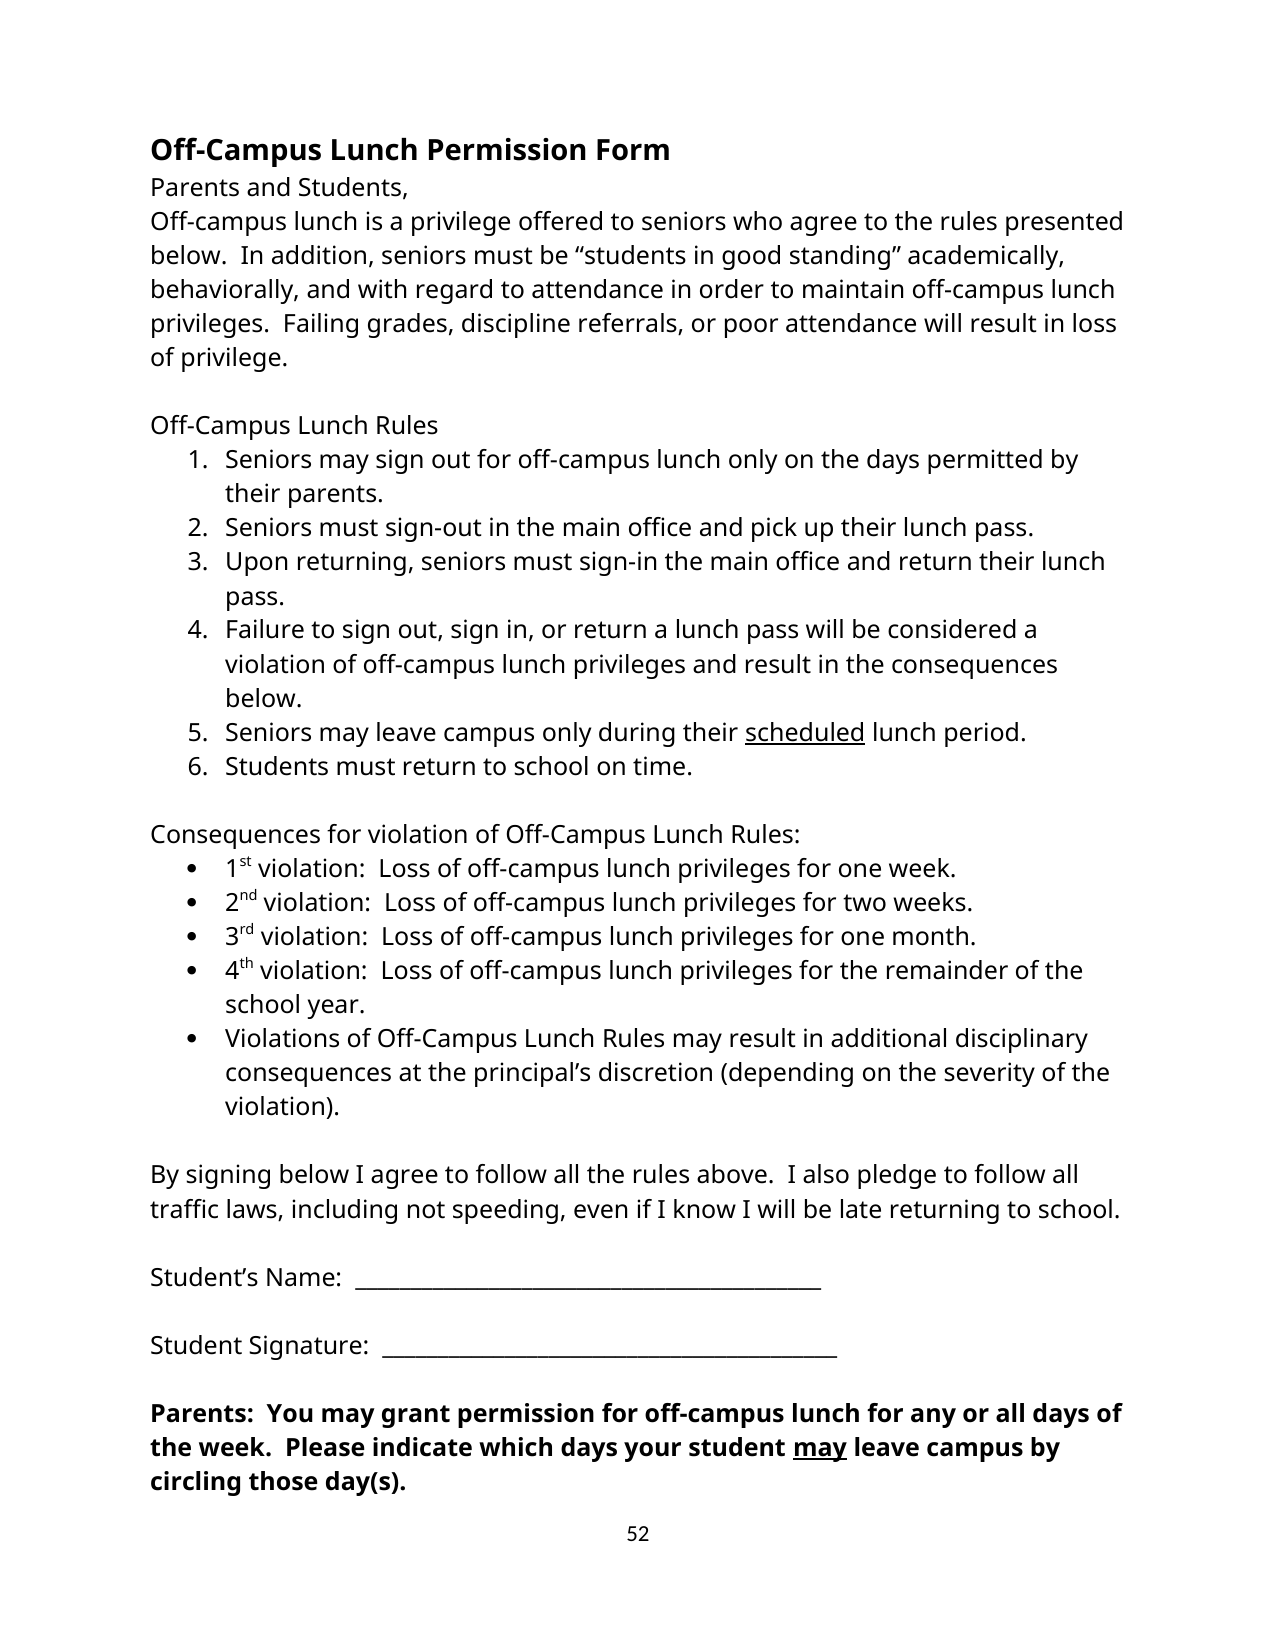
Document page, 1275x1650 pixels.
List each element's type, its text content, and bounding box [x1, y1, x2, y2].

list Upon returning, seniors must sign-in the main office and return their lunch pass. [187, 544, 1125, 612]
text Off-Campus Lunch Rules [150, 408, 1125, 442]
text Student’s Name: __________________________________________ [150, 1259, 1125, 1293]
text Consequences for violation of Off-Campus Lunch Rules: [150, 817, 1125, 851]
list 3rd violation: Loss of off-campus lunch privileges for one month. [187, 919, 1125, 953]
list Seniors may sign out for off-campus lunch only on the days permitted by their parents. [187, 442, 1125, 510]
text Parents: You may grant permission for off-campus lunch for any or all days of the week. Please indicate which days your student may leave campus by circling those day(s). [150, 1396, 1125, 1498]
list Seniors must sign-out in the main office and pick up their lunch pass. [187, 510, 1125, 544]
text Off-campus lunch is a privilege offered to seniors who agree to the rules presented below. In addition, seniors must be “students in good standing” academically, behaviorally, and with regard to attendance in order to maintain off-campus lunch privileges. Failing grades, discipline referrals, or poor attendance will result in loss of privilege. [150, 203, 1125, 374]
list Failure to sign out, sign in, or return a lunch pass will be considered a violation of off-campus lunch privileges and result in the consequences below. [187, 612, 1125, 714]
list 4th violation: Loss of off-campus lunch privileges for the remainder of the school year. [187, 953, 1125, 1021]
list 1st violation: Loss of off-campus lunch privileges for one week. [187, 851, 1125, 885]
list 2nd violation: Loss of off-campus lunch privileges for two weeks. [187, 885, 1125, 919]
list Violations of Off-Campus Lunch Rules may result in additional disciplinary consequences at the principal’s discretion (depending on the severity of the violation). [187, 1021, 1125, 1123]
text Student Signature: _________________________________________ [150, 1327, 1125, 1362]
text Off-Campus Lunch Permission Form [150, 130, 1125, 169]
list Seniors may leave campus only during their scheduled lunch period. [187, 714, 1125, 748]
text Parents and Students, [150, 169, 1125, 203]
list Students must return to school on time. [187, 748, 1125, 782]
text By signing below I agree to follow all the rules above. I also pledge to follow all traffic laws, including not speeding, even if I know I will be late returning to school. [150, 1157, 1125, 1225]
